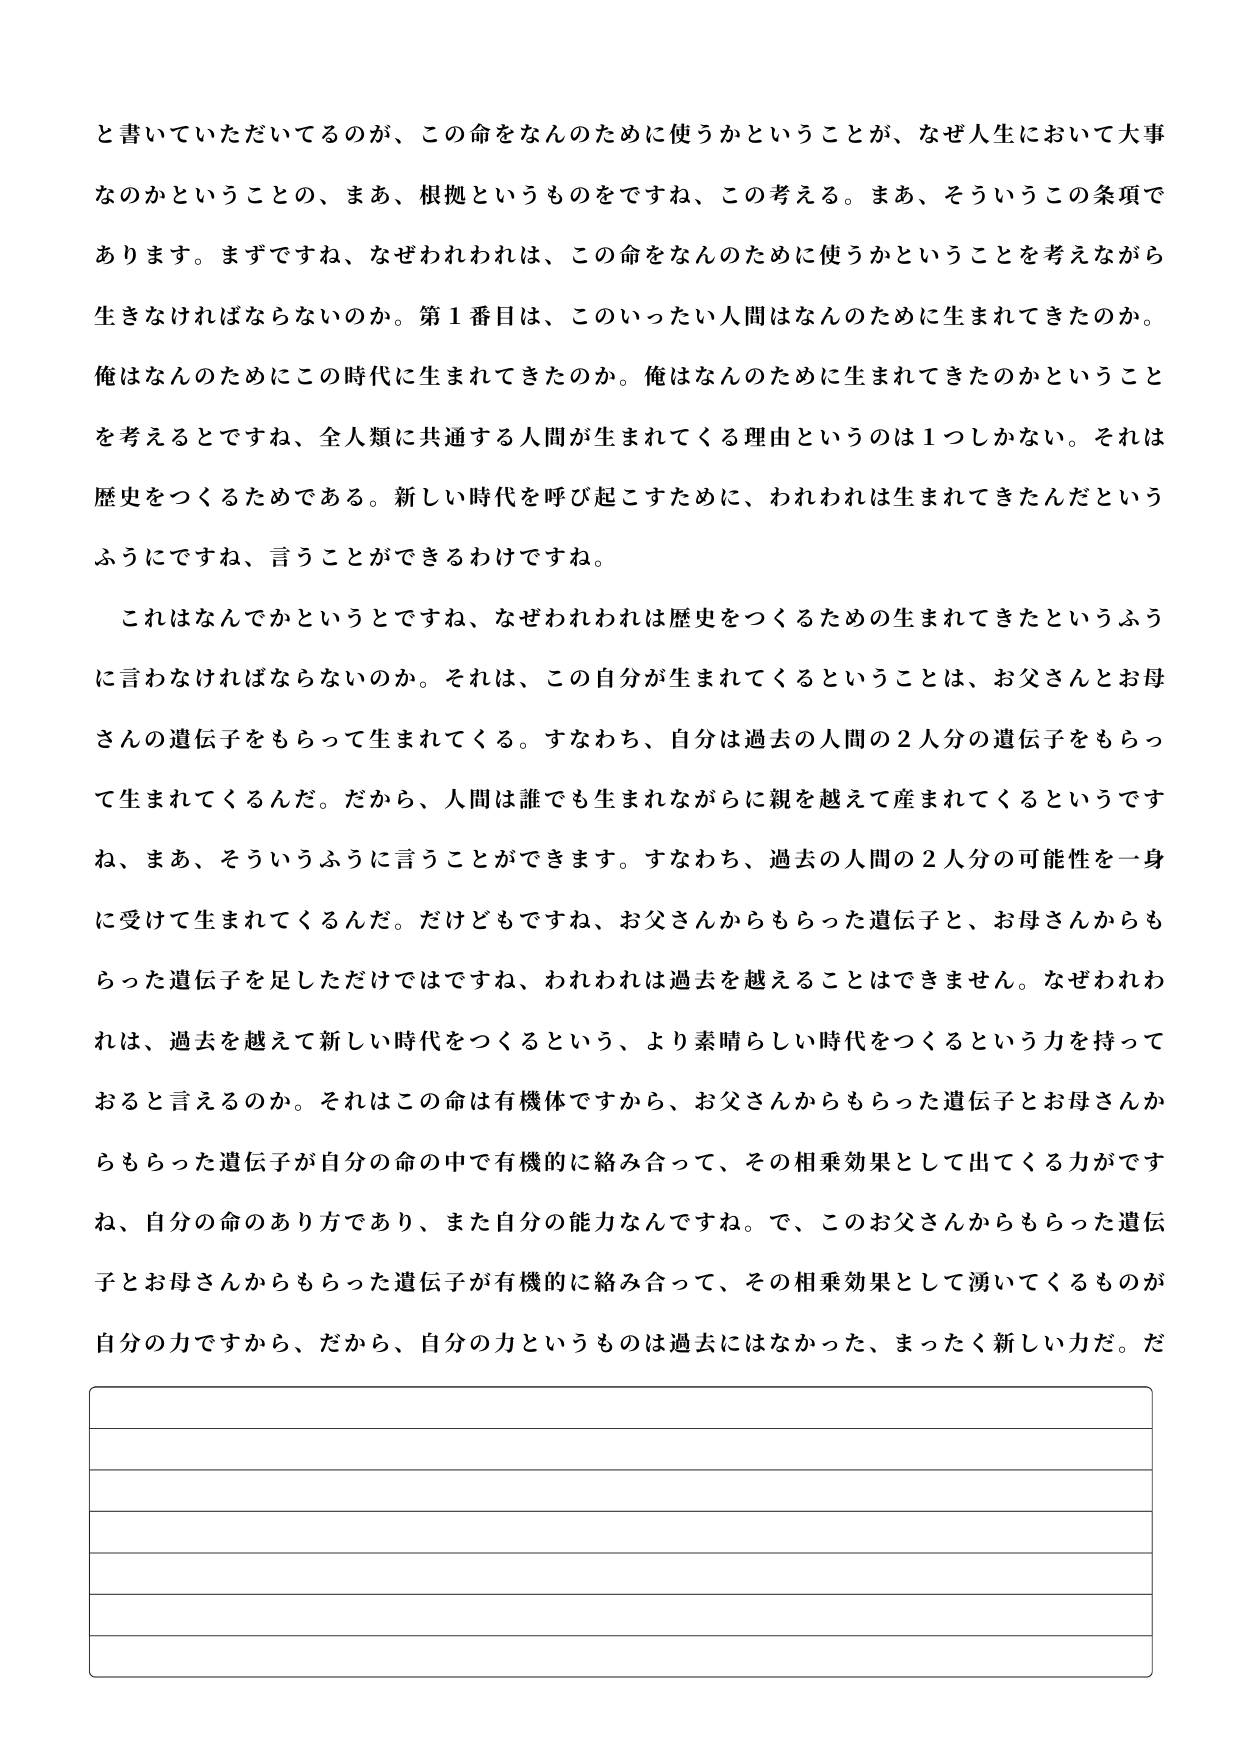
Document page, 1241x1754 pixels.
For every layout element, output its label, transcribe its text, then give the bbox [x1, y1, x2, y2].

picture [88, 1386, 1153, 1678]
